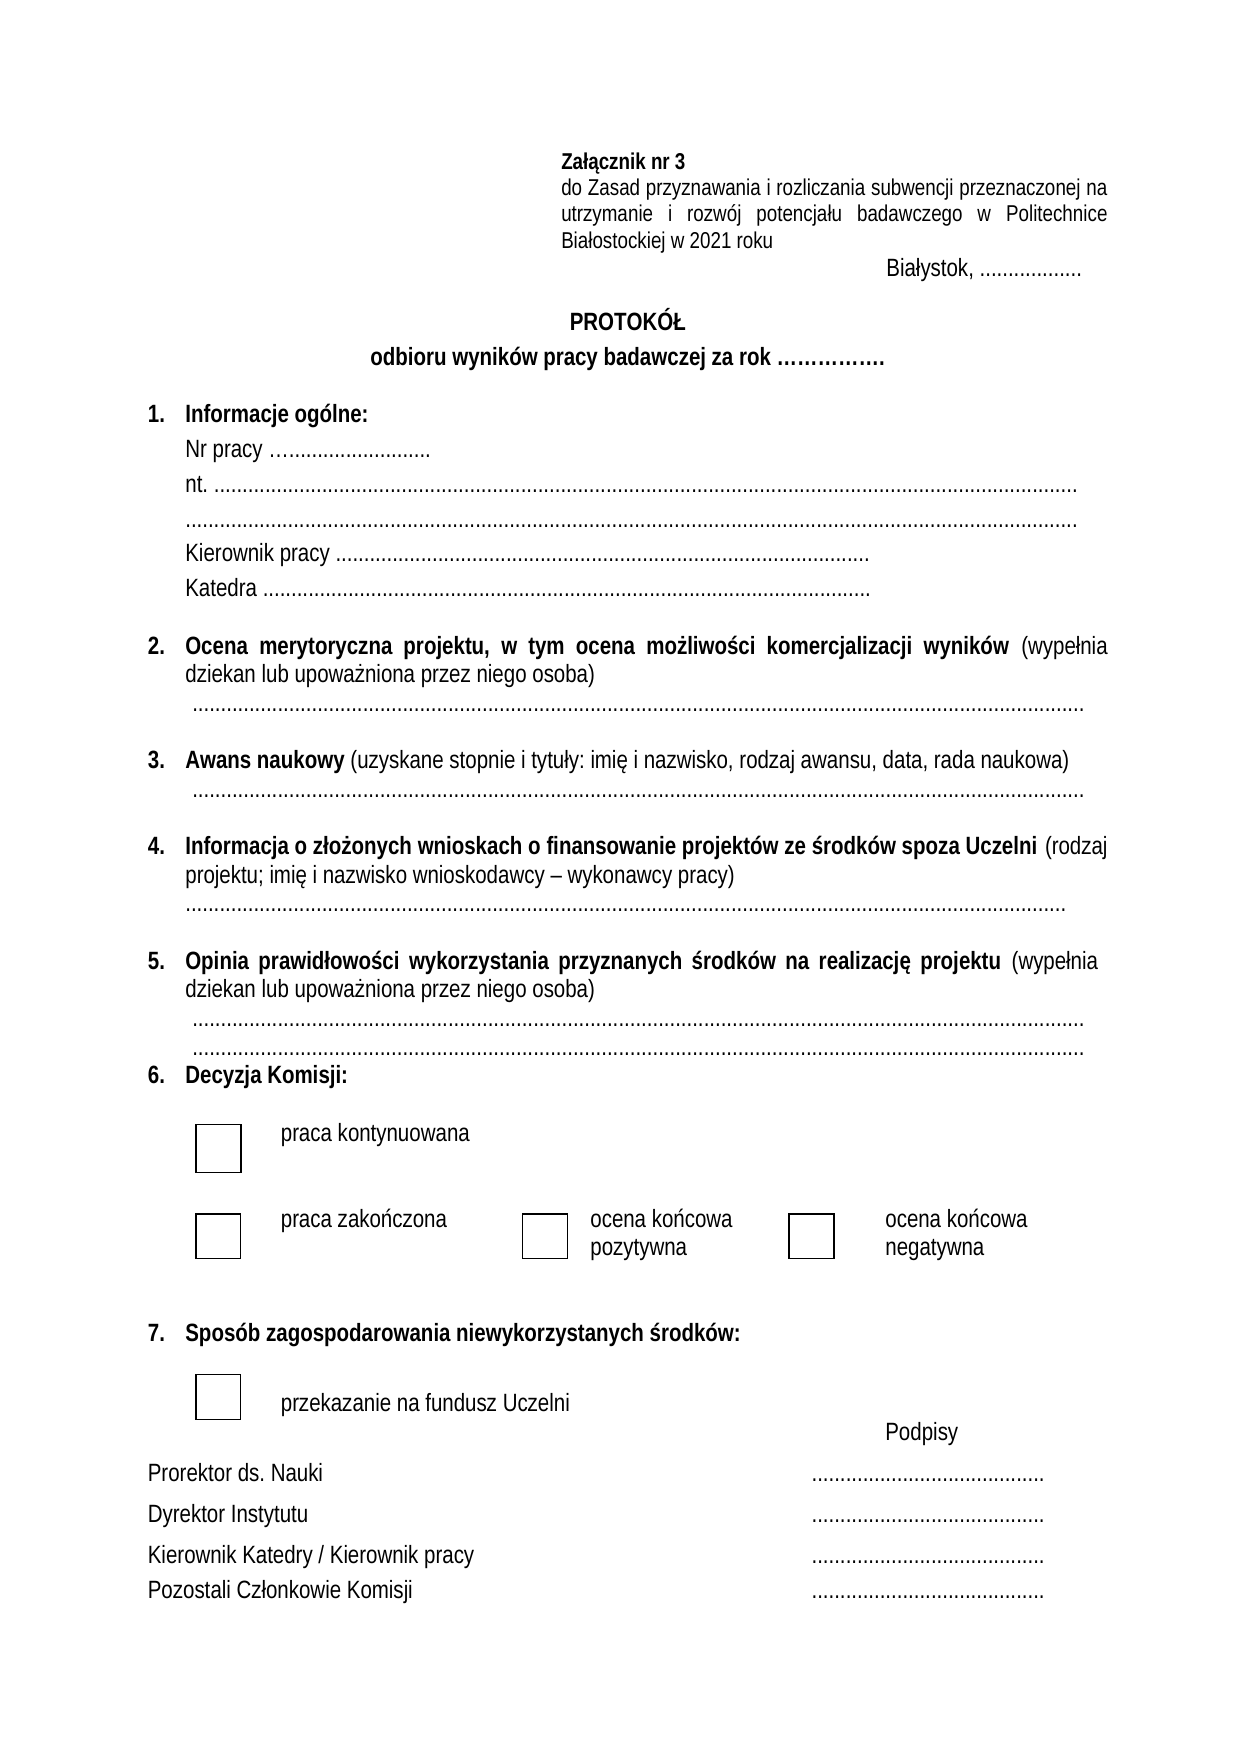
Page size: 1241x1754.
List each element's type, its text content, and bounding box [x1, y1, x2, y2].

text ........................................................................................................................................................... [148, 888, 1107, 917]
text Nr pracy …......................... [185, 434, 1107, 462]
text Kierownik pracy .............................................................................................. [148, 538, 1107, 567]
list Decyzja Komisji: [148, 1060, 1107, 1089]
text Prorektor ds. Nauki ......................................... [148, 1458, 1107, 1487]
subtitle PROTOKÓŁ [148, 307, 1107, 335]
text do Zasad przyznawania i rozliczania subwencji przeznaczonej na utrzymanie i rozwój potencjału badawczego w Politechnice Białostockiej w 2021 roku [561, 174, 1107, 253]
text Białystok, .................. [856, 253, 1107, 282]
text przekazanie na fundusz Uczelni [281, 1388, 1107, 1417]
list Opinia prawidłowości wykorzystania przyznanych środków na realizację projektu (wypełnia dziekan lub upoważniona przez niego osoba) [148, 946, 1107, 1003]
text Podpisy [148, 1417, 1107, 1445]
text praca zakończona ocena końcowa ocena końcowa [281, 1204, 1107, 1232]
text pozytywna negatywna [281, 1232, 1107, 1261]
text Załącznik nr 3 [561, 148, 1107, 174]
text Pozostali Członkowie Komisji ......................................... [148, 1575, 1107, 1604]
list Informacje ogólne: [148, 399, 1107, 427]
list Ocena merytoryczna projektu, w tym ocena możliwości komercjalizacji wyników (wypełnia dziekan lub upoważniona przez niego osoba) [148, 631, 1107, 688]
text nt. ........................................................................................................................................................ [185, 469, 1107, 497]
list ............................................................................................................................................................. [192, 1032, 1107, 1060]
text odbioru wyników pracy badawczej za rok ……………. [148, 342, 1107, 370]
text Kierownik Katedry / Kierownik pracy ......................................... [148, 1540, 1107, 1569]
list ............................................................................................................................................................. [177, 688, 1107, 717]
text Katedra ........................................................................................................... [148, 573, 1107, 602]
list Awans naukowy (uzyskane stopnie i tytuły: imię i nazwisko, rodzaj awansu, data, rada naukowa) [148, 745, 1107, 774]
list Informacja o złożonych wnioskach o finansowanie projektów ze środków spoza Uczelni (rodzaj projektu; imię i nazwisko wnioskodawcy – wykonawcy pracy) [148, 831, 1107, 888]
text ............................................................................................................................................................. [185, 503, 1107, 532]
list ............................................................................................................................................................. [192, 1003, 1107, 1032]
text praca kontynuowana [281, 1118, 1107, 1146]
list ............................................................................................................................................................. [192, 774, 1107, 802]
list Sposób zagospodarowania niewykorzystanych środków: [148, 1318, 1107, 1347]
text Dyrektor Instytutu ......................................... [148, 1499, 1107, 1528]
